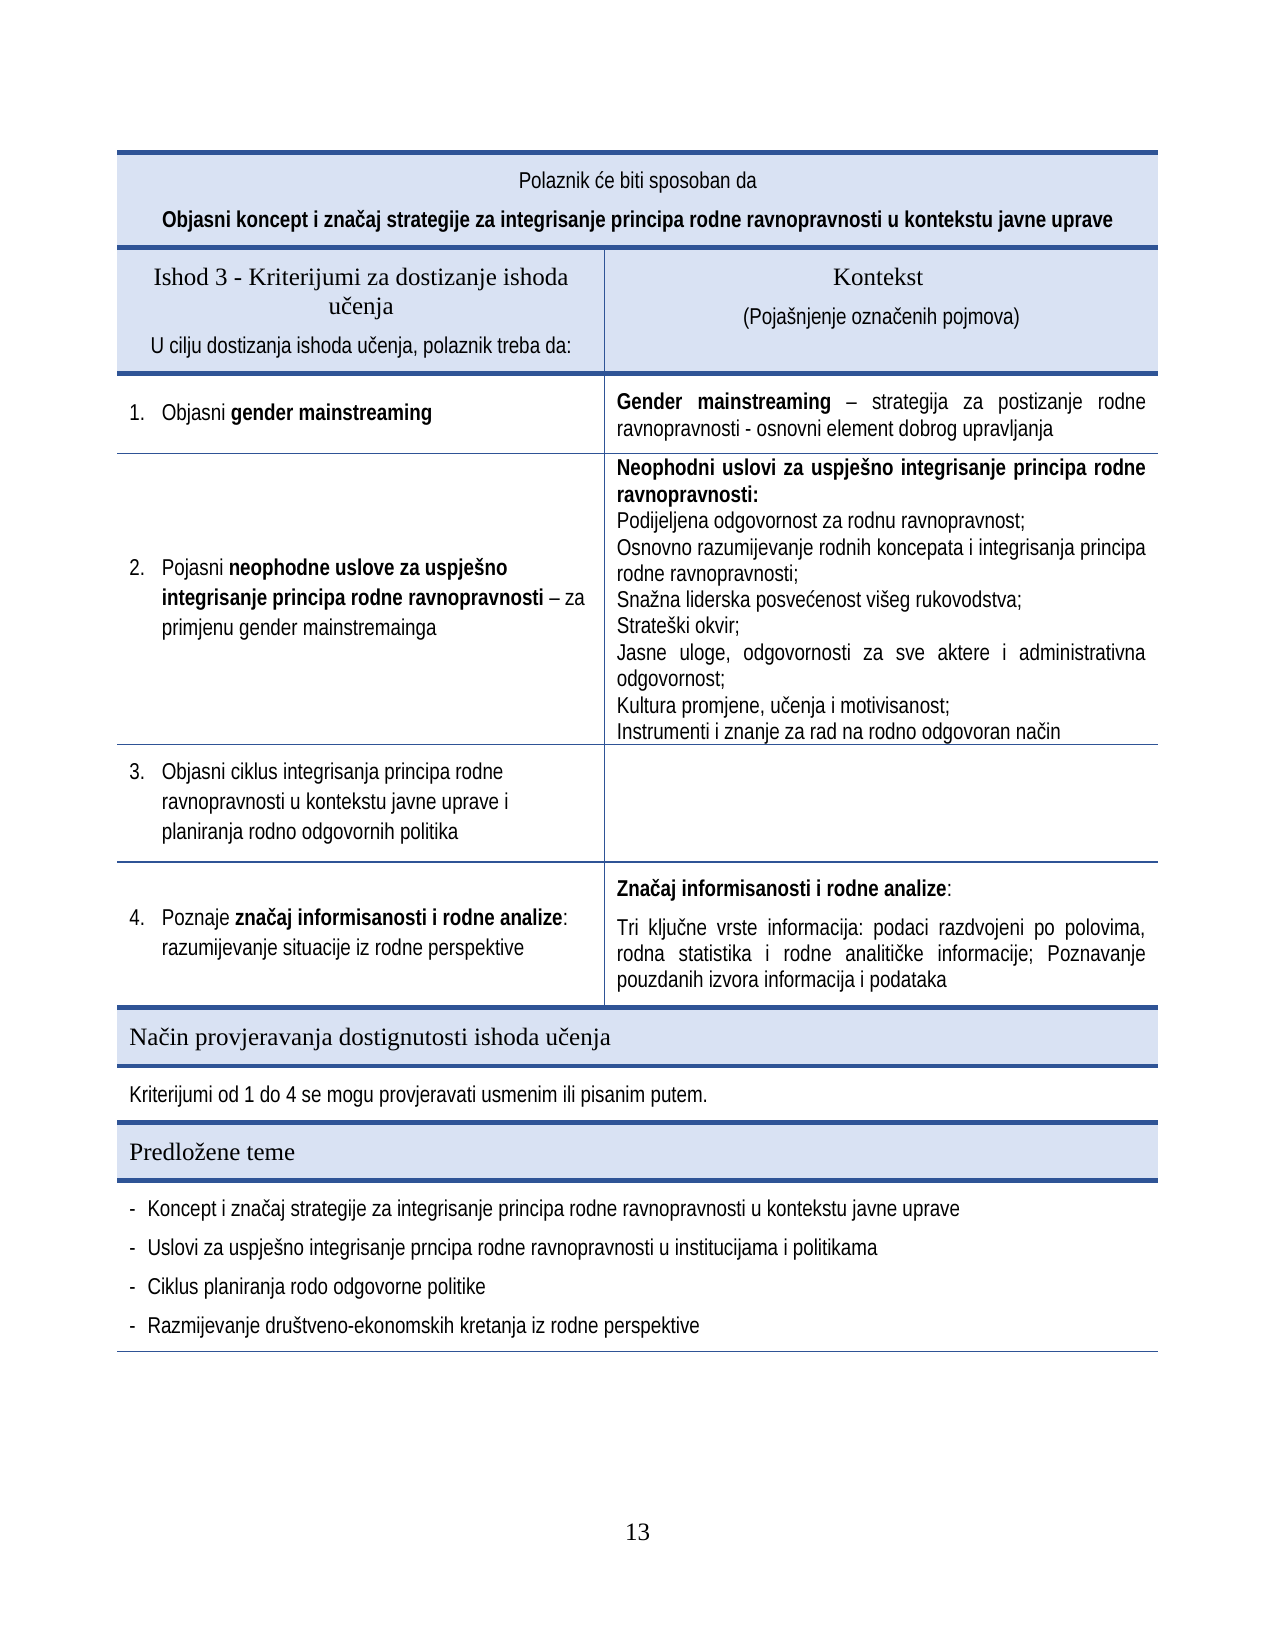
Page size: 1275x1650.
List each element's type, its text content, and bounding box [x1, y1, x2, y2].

table_cell Gender mainstreaming – strategija za postizanje rodne ravnopravnosti - osnovni element dobrog upravljanja [605, 376, 1158, 453]
table_cell [605, 250, 1158, 371]
table_cell Značaj informisanosti i rodne analize: Tri ključne vrste informacija: podaci razdvojeni po polovima, rodna statistika i rodne analitičke informacije; Poznavanje pouzdanih izvora informacija i podataka [605, 863, 1158, 1005]
table_cell Kriterijumi od 1 do 4 se mogu provjeravati usmenim ili pisanim putem. [117, 1068, 1158, 1120]
table_cell Objasni ciklus integrisanja principa rodne ravnopravnosti u kontekstu javne uprave i planiranja rodno odgovornih politika [117, 745, 604, 861]
table_cell Neophodni uslovi za uspješno integrisanje principa rodne ravnopravnosti: Podijeljena odgovornost za rodnu ravnopravnost; Osnovno razumijevanje rodnih koncepata i integrisanja principa rodne ravnopravnosti; Snažna liderska posvećenost višeg rukovodstva; Strateški okvir; Jasne uloge, odgovornosti za sve aktere i administrativna odgovornost; Kultura promjene, učenja i motivisanost; Instrumenti i znanje za rad na rodno odgovoran način [605, 454, 1158, 744]
table_cell Poznaje značaj informisanosti i rodne analize: razumijevanje situacije iz rodne perspektive [117, 863, 604, 1005]
table_cell Objasni gender mainstreaming [117, 376, 604, 453]
table_cell [117, 1125, 1158, 1178]
table_cell [605, 745, 1158, 861]
table_cell [117, 250, 604, 371]
table_cell Pojasni neophodne uslove za uspješno integrisanje principa rodne ravnopravnosti – za primjenu gender mainstremainga [117, 454, 604, 744]
table_cell [117, 1010, 1158, 1064]
table_header Objasni koncept i značaj strategije za integrisanje principa rodne ravnopravnosti u kontekstu javne uprave [117, 155, 1158, 245]
table_cell Koncept i značaj strategije za integrisanje principa rodne ravnopravnosti u kontekstu javne uprave Uslovi za uspješno integrisanje prncipa rodne ravnopravnosti u institucijama i politikama Ciklus planiranja rodo odgovorne politike Razmijevanje društveno-ekonomskih kretanja iz rodne perspektive [117, 1183, 1158, 1351]
